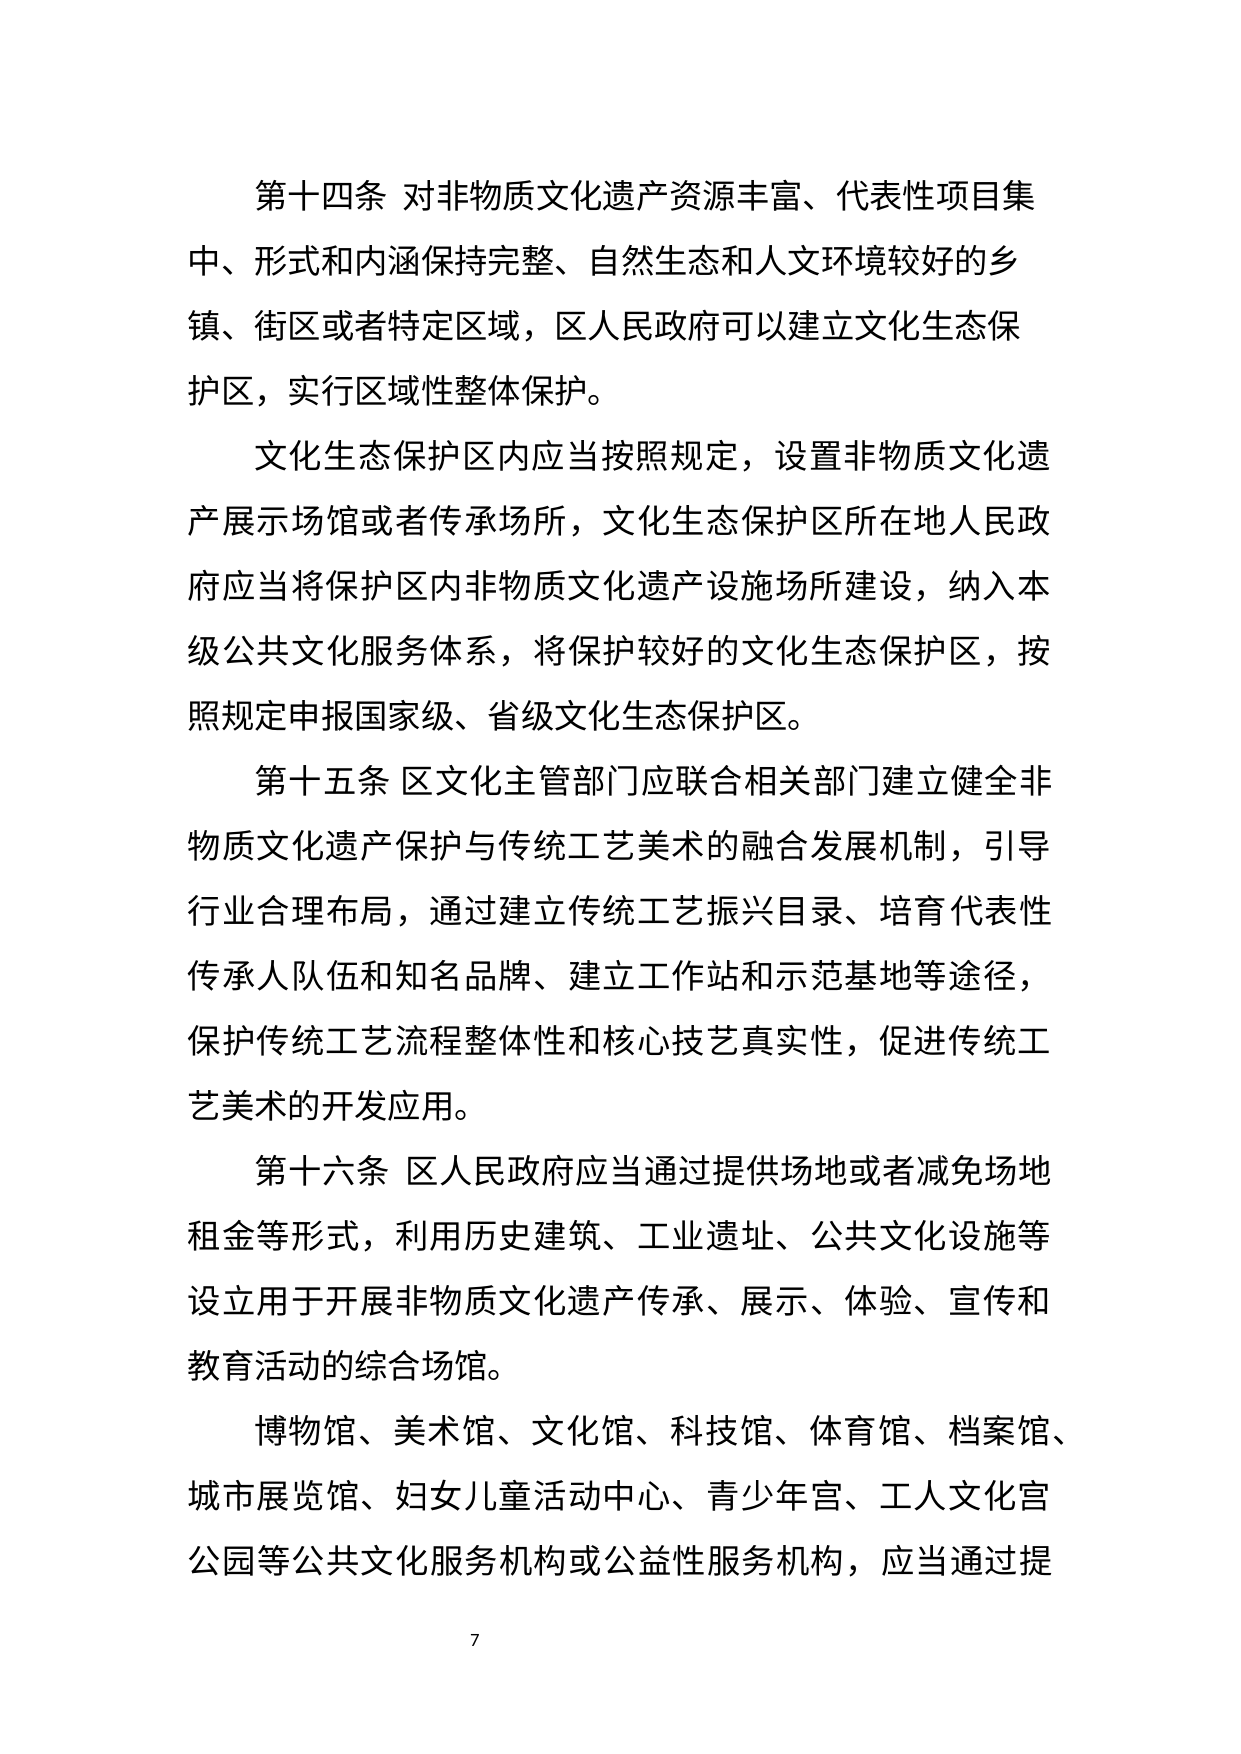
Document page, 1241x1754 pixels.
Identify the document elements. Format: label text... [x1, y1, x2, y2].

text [187, 1397, 1053, 1592]
text 文化生态保护区内应当按照规定，设置非物质文化遗产展示场馆或者传承场所，文化生态保护区所在地人民政府应当将保护区内非物质文化遗产设施场所建设，纳入本级公共文化服务体系，将保护较好的文化生态保护区，按照规定申报国家级、省级文化生态保护区。 [187, 422, 1053, 747]
text 第十六条 区人民政府应当通过提供场地或者减免场地租金等形式，利用历史建筑、工业遗址、公共文化设施等，设立用于开展非物质文化遗产传承、展示、体验、宣传和教育活动的综合场馆。 [187, 1137, 1053, 1397]
text 第十五条 区文化主管部门应联合相关部门建立健全非物质文化遗产保护与传统工艺美术的融合发展机制，引导行业合理布局，通过建立传统工艺振兴目录、培育代表性传承人队伍和知名品牌、建立工作站和示范基地等途径，保护传统工艺流程整体性和核心技艺真实性，促进传统工艺美术的开发应用。 [187, 747, 1053, 1137]
text 第十四条 对非物质文化遗产资源丰富、代表性项目集中、形式和内涵保持完整、自然生态和人文环境较好的乡镇、街区或者特定区域，区人民政府可以建立文化生态保护区，实行区域性整体保护。 [187, 162, 1053, 422]
